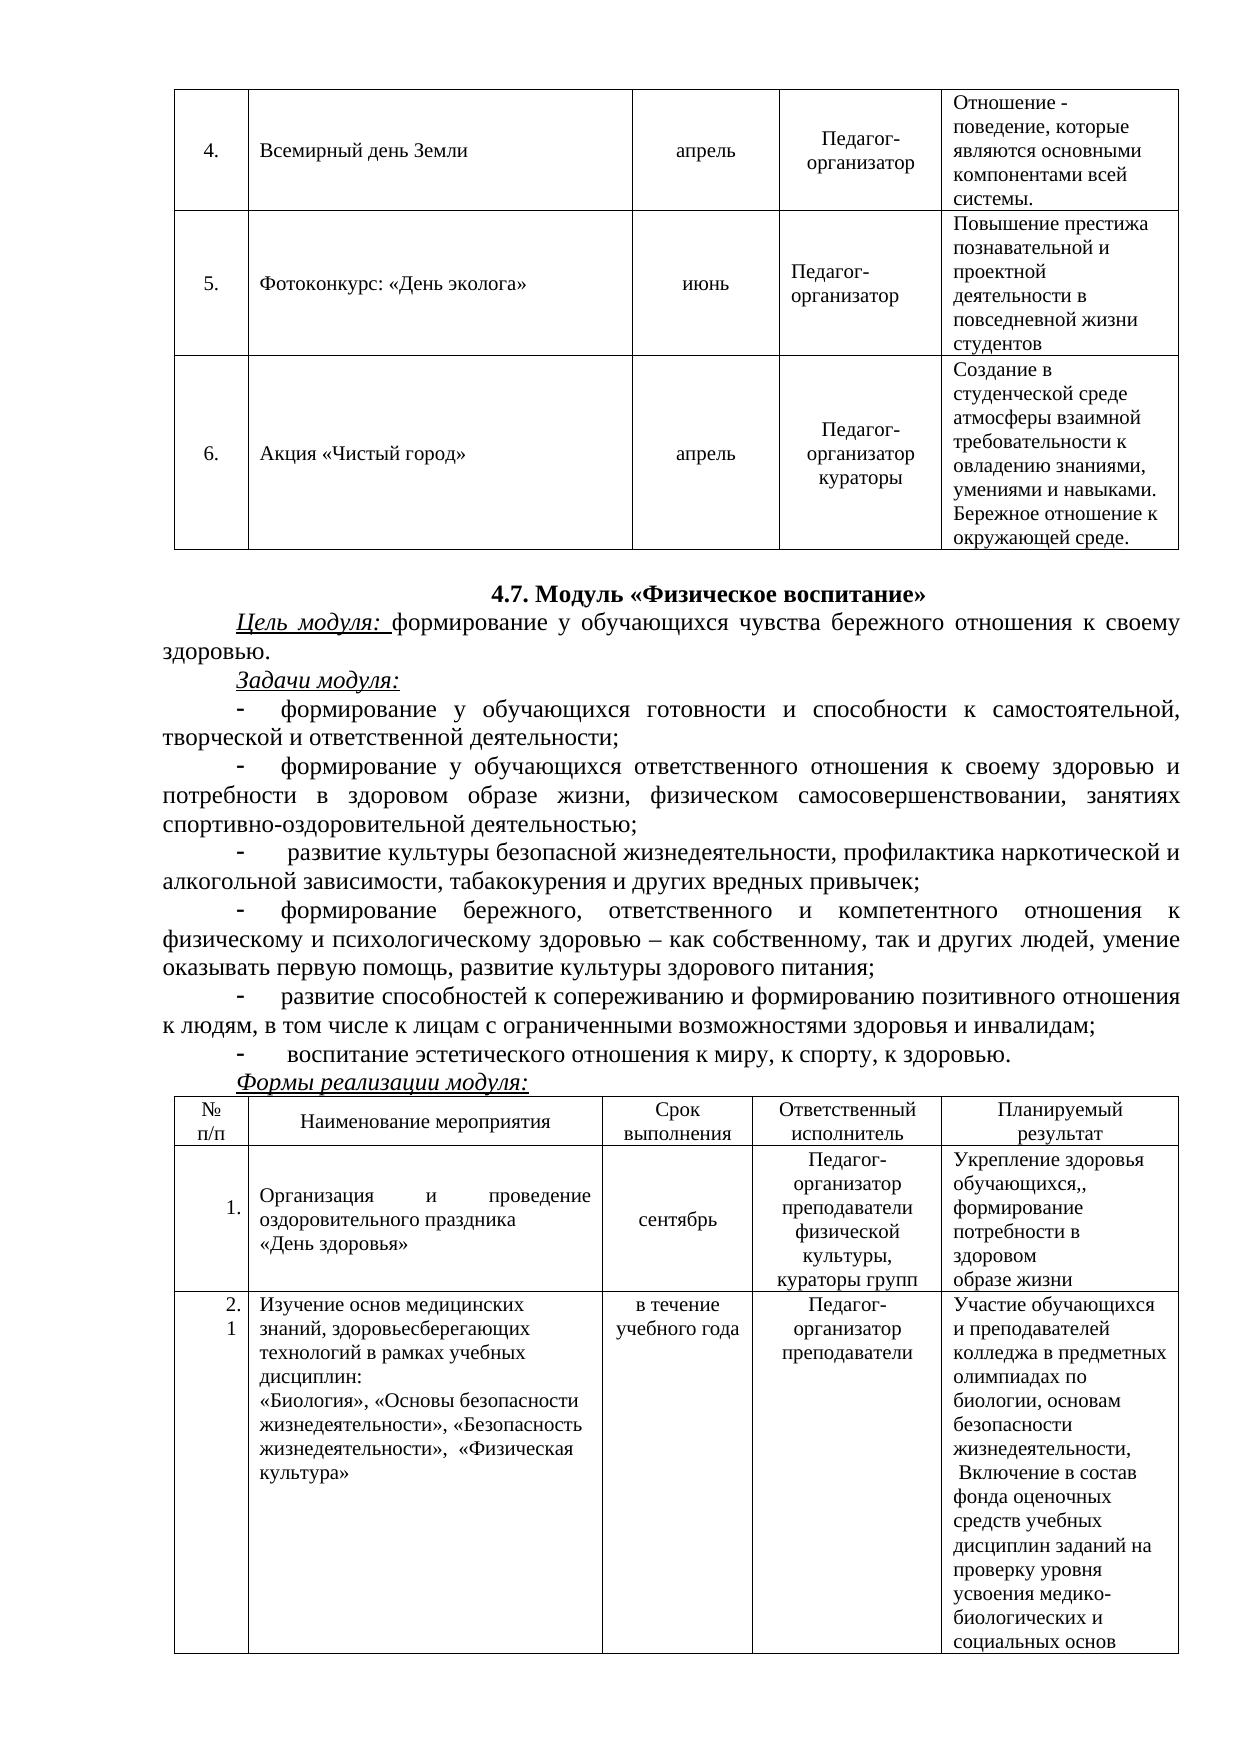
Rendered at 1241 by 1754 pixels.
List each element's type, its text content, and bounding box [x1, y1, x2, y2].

list формирование у обучающихся готовности и способности к самостоятельной, творческой и ответственной деятельности; [162, 694, 1181, 751]
table_cell 6. [175, 356, 248, 549]
table_cell Педагог-организатор [780, 90, 941, 210]
table_header Планируемый результат [942, 1097, 1178, 1145]
list Цель модуля: формирование у обучающихся чувства бережного отношения к своему здоровью. [162, 607, 1181, 665]
list развитие способностей к сопереживанию и формированию позитивного отношения к людям, в том числе к лицам с ограниченными возможностями здоровья и инвалидам; [162, 981, 1181, 1039]
table_cell июнь [633, 211, 779, 355]
list формирование бережного, ответственного и компетентного отношения к физическому и психологическому здоровью – как собственному, так и других людей, умение оказывать первую помощь, развитие культуры здорового питания; [162, 895, 1181, 981]
table_cell Педагог-организатор преподаватели физической культуры, кураторы групп [753, 1146, 941, 1291]
list формирование у обучающихся ответственного отношения к своему здоровью и потребности в здоровом образе жизни, физическом самосовершенствовании, занятиях спортивно-оздоровительной деятельностью; [162, 751, 1181, 837]
table_cell Всемирный день Земли [249, 90, 632, 210]
list воспитание эстетического отношения к миру, к спорту, к здоровью. [162, 1039, 1181, 1067]
table_cell Педагог-организатор кураторы [780, 356, 941, 549]
table_cell 4. [175, 90, 248, 210]
table_cell 5. [175, 211, 248, 355]
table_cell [603, 1292, 752, 1653]
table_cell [753, 1292, 941, 1653]
table_cell Педагог-организатор [780, 211, 941, 355]
table_cell Отношение - поведение, которые являются основными компонентами всей системы. [942, 90, 1178, 210]
list 4.7. Модуль «Физическое воспитание» [236, 579, 1181, 607]
table_cell Организация и проведение оздоровительного праздника «День здоровья» [249, 1146, 602, 1291]
table_cell [175, 1146, 248, 1291]
table_header Наименование мероприятия [249, 1097, 602, 1145]
table_cell Повышение престижа познавательной и проектной деятельности в повседневной жизни студентов [942, 211, 1178, 355]
table_cell Акция «Чистый город» [249, 356, 632, 549]
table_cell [942, 1292, 1178, 1653]
table_cell сентябрь [603, 1146, 752, 1291]
table_cell апрель [633, 356, 779, 549]
table_header Ответственный исполнитель [753, 1097, 941, 1145]
list развитие культуры безопасной жизнедеятельности, профилактика наркотической и алкогольной зависимости, табакокурения и других вредных привычек; [162, 837, 1181, 895]
text Формы реализации модуля: [162, 1067, 1182, 1096]
table_header № п/п [175, 1097, 248, 1145]
list Задачи модуля: [236, 665, 1181, 694]
table_cell апрель [633, 90, 779, 210]
table_cell Фотоконкурс: «День эколога» [249, 211, 632, 355]
table_cell Укрепление здоровья обучающихся,, формирование потребности в здоровом образе жизни [942, 1146, 1178, 1291]
table_cell 1. [175, 1292, 248, 1653]
table_cell Создание в студенческой среде атмосферы взаимной требовательности к овладению знаниями, умениями и навыками. Бережное отношение к окружающей среде. [942, 356, 1178, 549]
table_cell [249, 1292, 602, 1653]
table_header Срок выполнения [603, 1097, 752, 1145]
